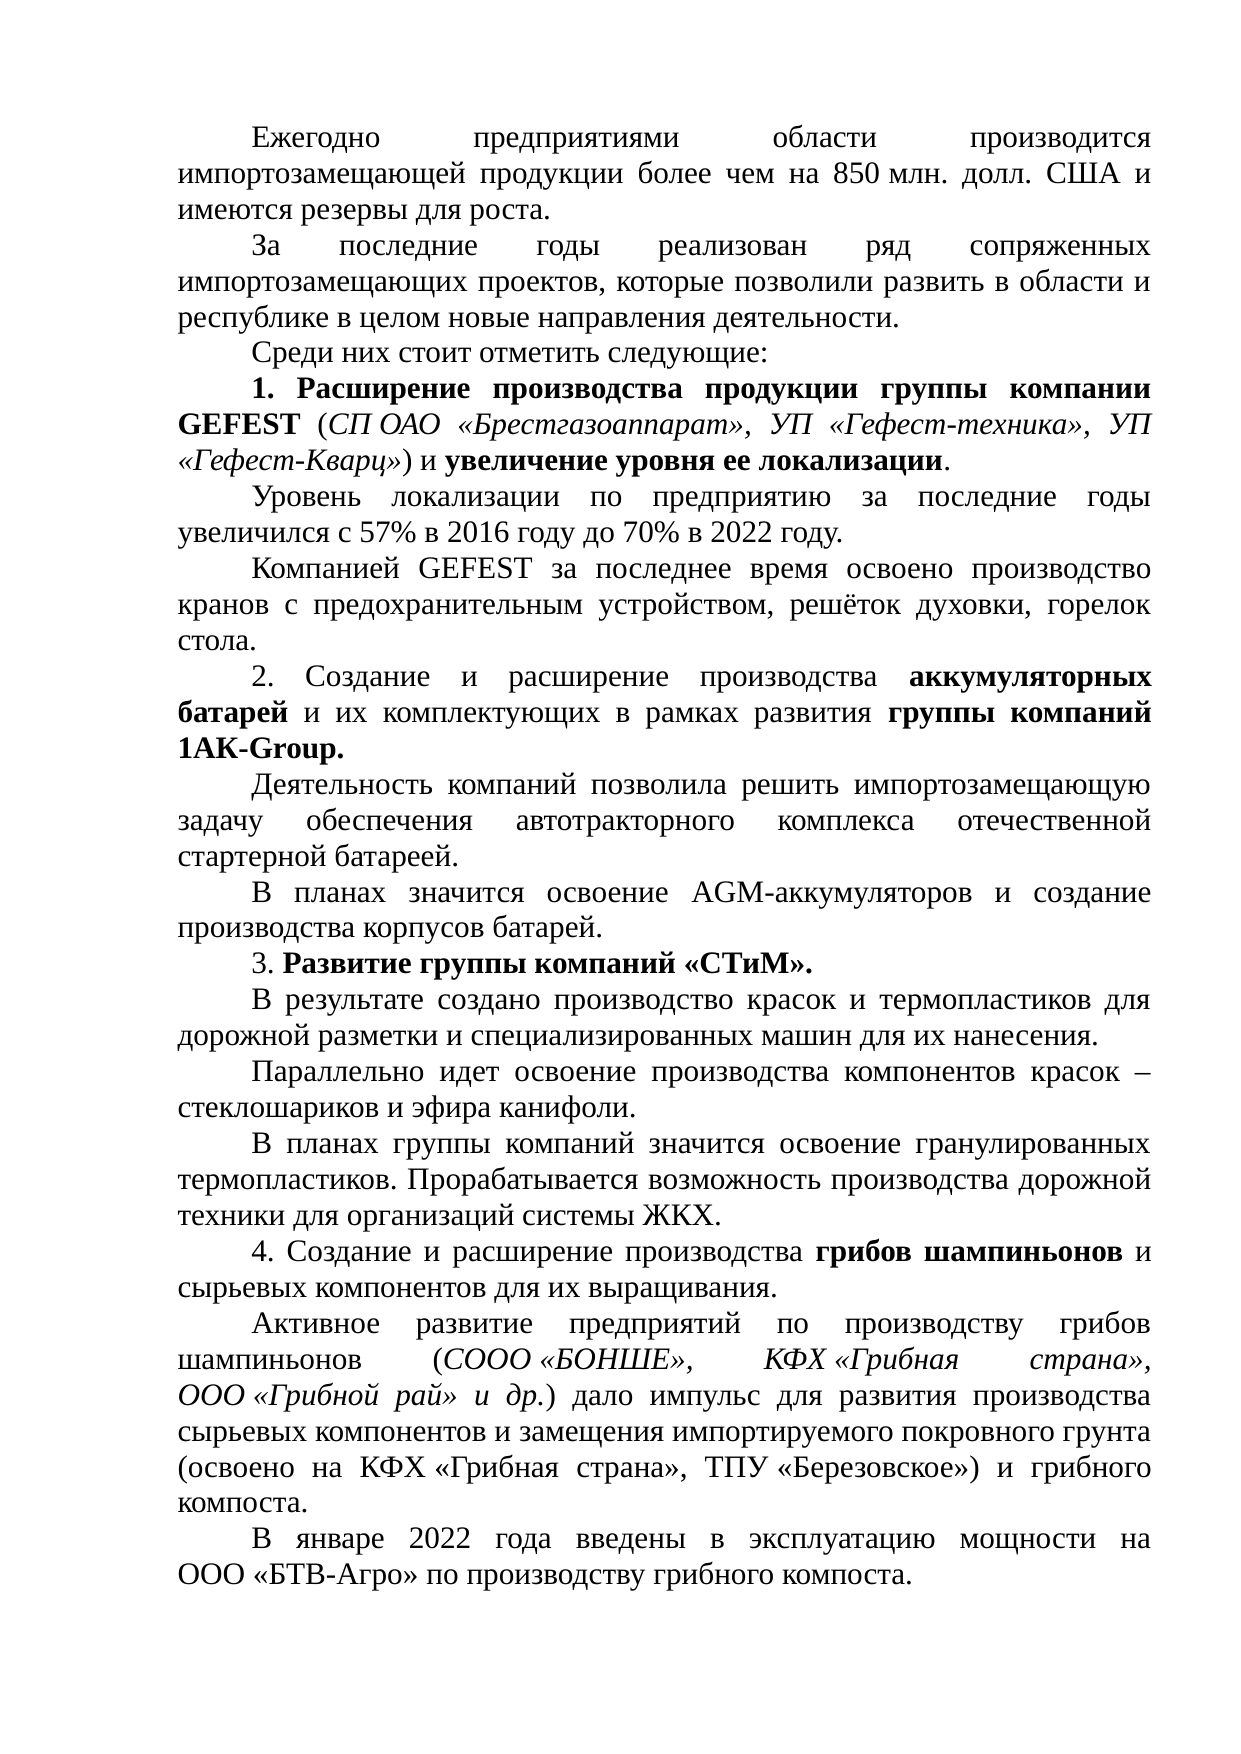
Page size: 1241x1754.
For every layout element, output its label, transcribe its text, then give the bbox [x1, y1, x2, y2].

text 1. Расширение производства продукции группы компании GEFEST (СП ОАО «Брестгазоаппарат», УП «Гефест-техника», УП «Гефест-Кварц») и увеличение уровня ее локализации. [177, 370, 1152, 477]
text 3. Развитие группы компаний «СТиМ». [177, 945, 1152, 981]
text Активное развитие предприятий по производству грибов шампиньонов (СООО «БОНШЕ», КФХ «Грибная страна», ООО «Грибной рай» и др.) дало импульс для развития производства сырьевых компонентов и замещения импортируемого покровного грунта (освоено на КФХ «Грибная страна», ТПУ «Березовское») и грибного компоста. [177, 1304, 1152, 1520]
text В планах значится освоение AGM-аккумуляторов и создание производства корпусов батарей. [177, 873, 1152, 945]
text Компанией GEFEST за последнее время освоено производство кранов с предохранительным устройством, решёток духовки, горелок стола. [177, 549, 1152, 657]
text За последние годы реализован ряд сопряженных импортозамещающих проектов, которые позволили развить в области и республике в целом новые направления деятельности. [177, 226, 1152, 334]
text 2. Создание и расширение производства аккумуляторных батарей и их комплектующих в рамках развития группы компаний 1АК-Group. [177, 657, 1152, 765]
text В планах группы компаний значится освоение гранулированных термопластиков. Прорабатывается возможность производства дорожной техники для организаций системы ЖКХ. [177, 1124, 1152, 1232]
text В результате создано производство красок и термопластиков для дорожной разметки и специализированных машин для их нанесения. [177, 981, 1152, 1052]
text Среди них стоит отметить следующие: [177, 334, 1152, 370]
text 4. Создание и расширение производства грибов шампиньонов и сырьевых компонентов для их выращивания. [177, 1232, 1152, 1304]
text Уровень локализации по предприятию за последние годы увеличился с 57% в 2016 году до 70% в 2022 году. [177, 477, 1152, 549]
text Деятельность компаний позволила решить импортозамещающую задачу обеспечения автотракторного комплекса отечественной стартерной батареей. [177, 765, 1152, 873]
text В январе 2022 года введены в эксплуатацию мощности на ООО «БТВ-Агро» по производству грибного компоста. [177, 1520, 1152, 1592]
text Параллельно идет освоение производства компонентов красок – стеклошариков и эфира канифоли. [177, 1052, 1152, 1124]
text Ежегодно предприятиями области производится импортозамещающей продукции более чем на 850 млн. долл. США и имеются резервы для роста. [177, 118, 1152, 226]
